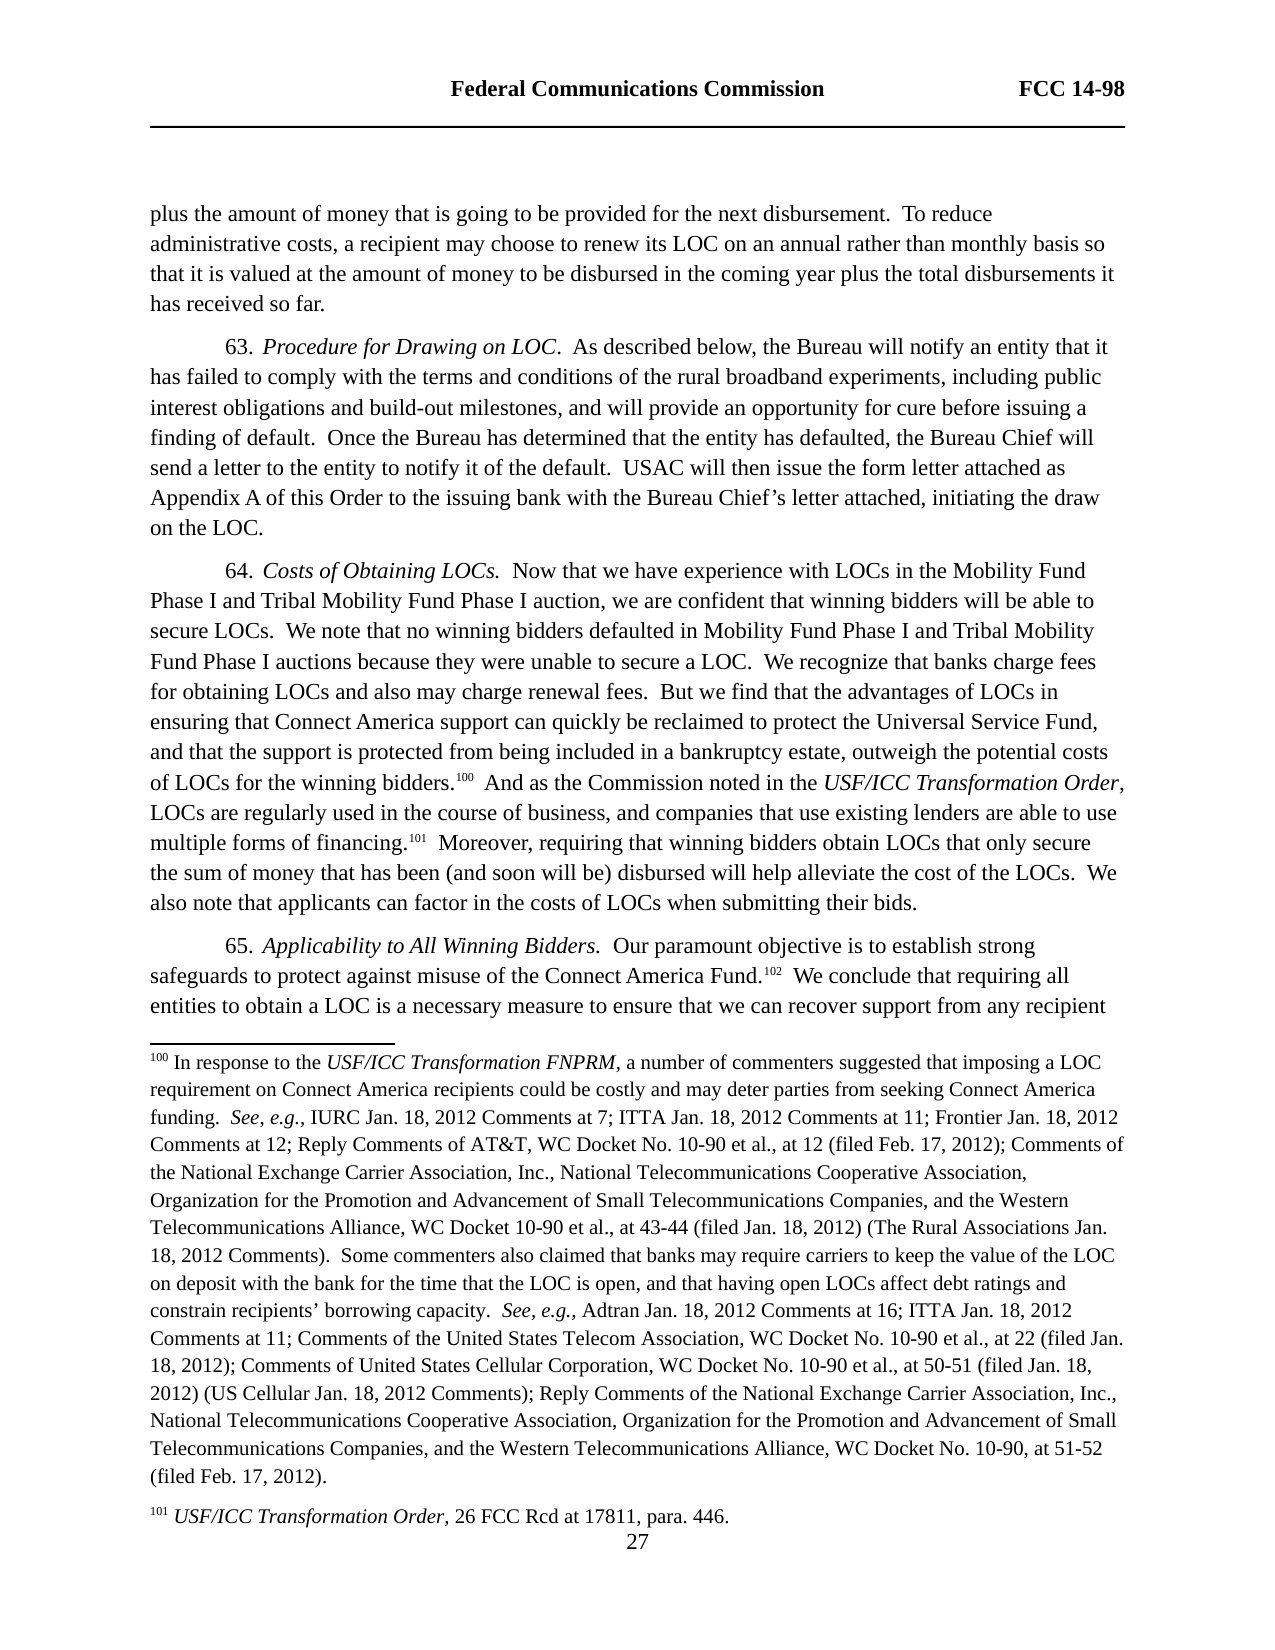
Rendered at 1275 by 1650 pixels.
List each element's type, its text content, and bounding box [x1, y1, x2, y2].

list Applicability to All Winning Bidders. Our paramount objective is to establish strong safeguards to protect against misuse of the Connect America Fund. We conclude that requiring all entities to obtain a LOC is a necessary measure to ensure that we can recover support from any recipient that cannot meet the build-out obligations and public service obligations of the rural broadband experiments. We also agree with those commenters that argue that requiring all recipients to obtain a LOC will ensure that all recipients are subject to the same default process if they do not comply with the experiments’ terms and conditions. [150, 932, 1125, 1019]
list Costs of Obtaining LOCs. Now that we have experience with LOCs in the Mobility Fund Phase I and Tribal Mobility Fund Phase I auction, we are confident that winning bidders will be able to secure LOCs. We note that no winning bidders defaulted in Mobility Fund Phase I and Tribal Mobility Fund Phase I auctions because they were unable to secure a LOC. We recognize that banks charge fees for obtaining LOCs and also may charge renewal fees. But we find that the advantages of LOCs in ensuring that Connect America support can quickly be reclaimed to protect the Universal Service Fund, and that the support is protected from being included in a bankruptcy estate, outweigh the potential costs of LOCs for the winning bidders. And as the Commission noted in the USF/ICC Transformation Order, LOCs are regularly used in the course of business, and companies that use existing lenders are able to use multiple forms of financing. Moreover, requiring that winning bidders obtain LOCs that only secure the sum of money that has been (and soon will be) disbursed will help alleviate the cost of the LOCs. We also note that applicants can factor in the costs of LOCs when submitting their bids. [150, 557, 1125, 916]
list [150, 200, 1125, 317]
list Procedure for Drawing on LOC. As described below, the Bureau will notify an entity that it has failed to comply with the terms and conditions of the rural broadband experiments, including public interest obligations and build-out milestones, and will provide an opportunity for cure before issuing a finding of default. Once the Bureau has determined that the entity has defaulted, the Bureau Chief will send a letter to the entity to notify it of the default. USAC will then issue the form letter attached as Appendix A of this Order to the issuing bank with the Bureau Chief’s letter attached, initiating the draw on the LOC. [150, 333, 1125, 541]
